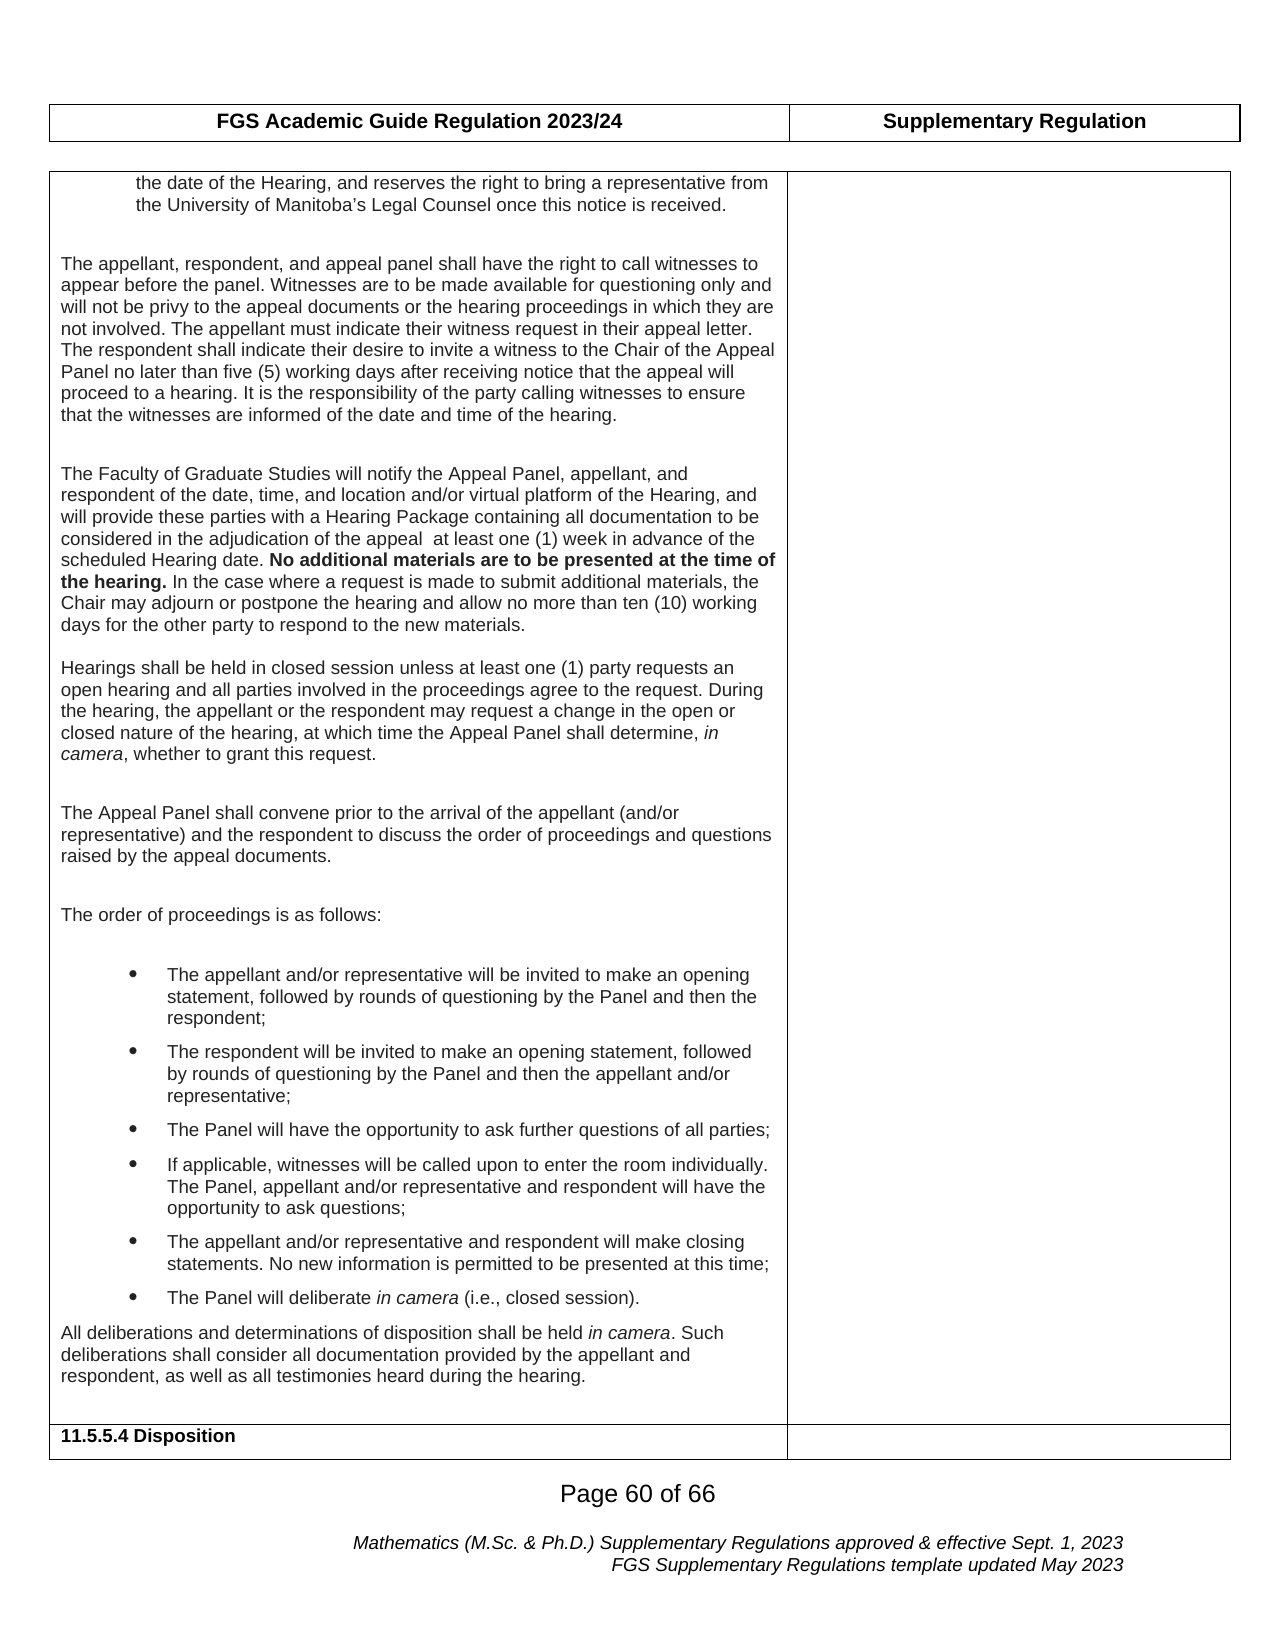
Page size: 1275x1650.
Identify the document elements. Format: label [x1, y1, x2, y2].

table_cell [788, 172, 1230, 1424]
table_cell [50, 172, 787, 1424]
table_cell [788, 1425, 1230, 1459]
table_cell [50, 1425, 787, 1459]
